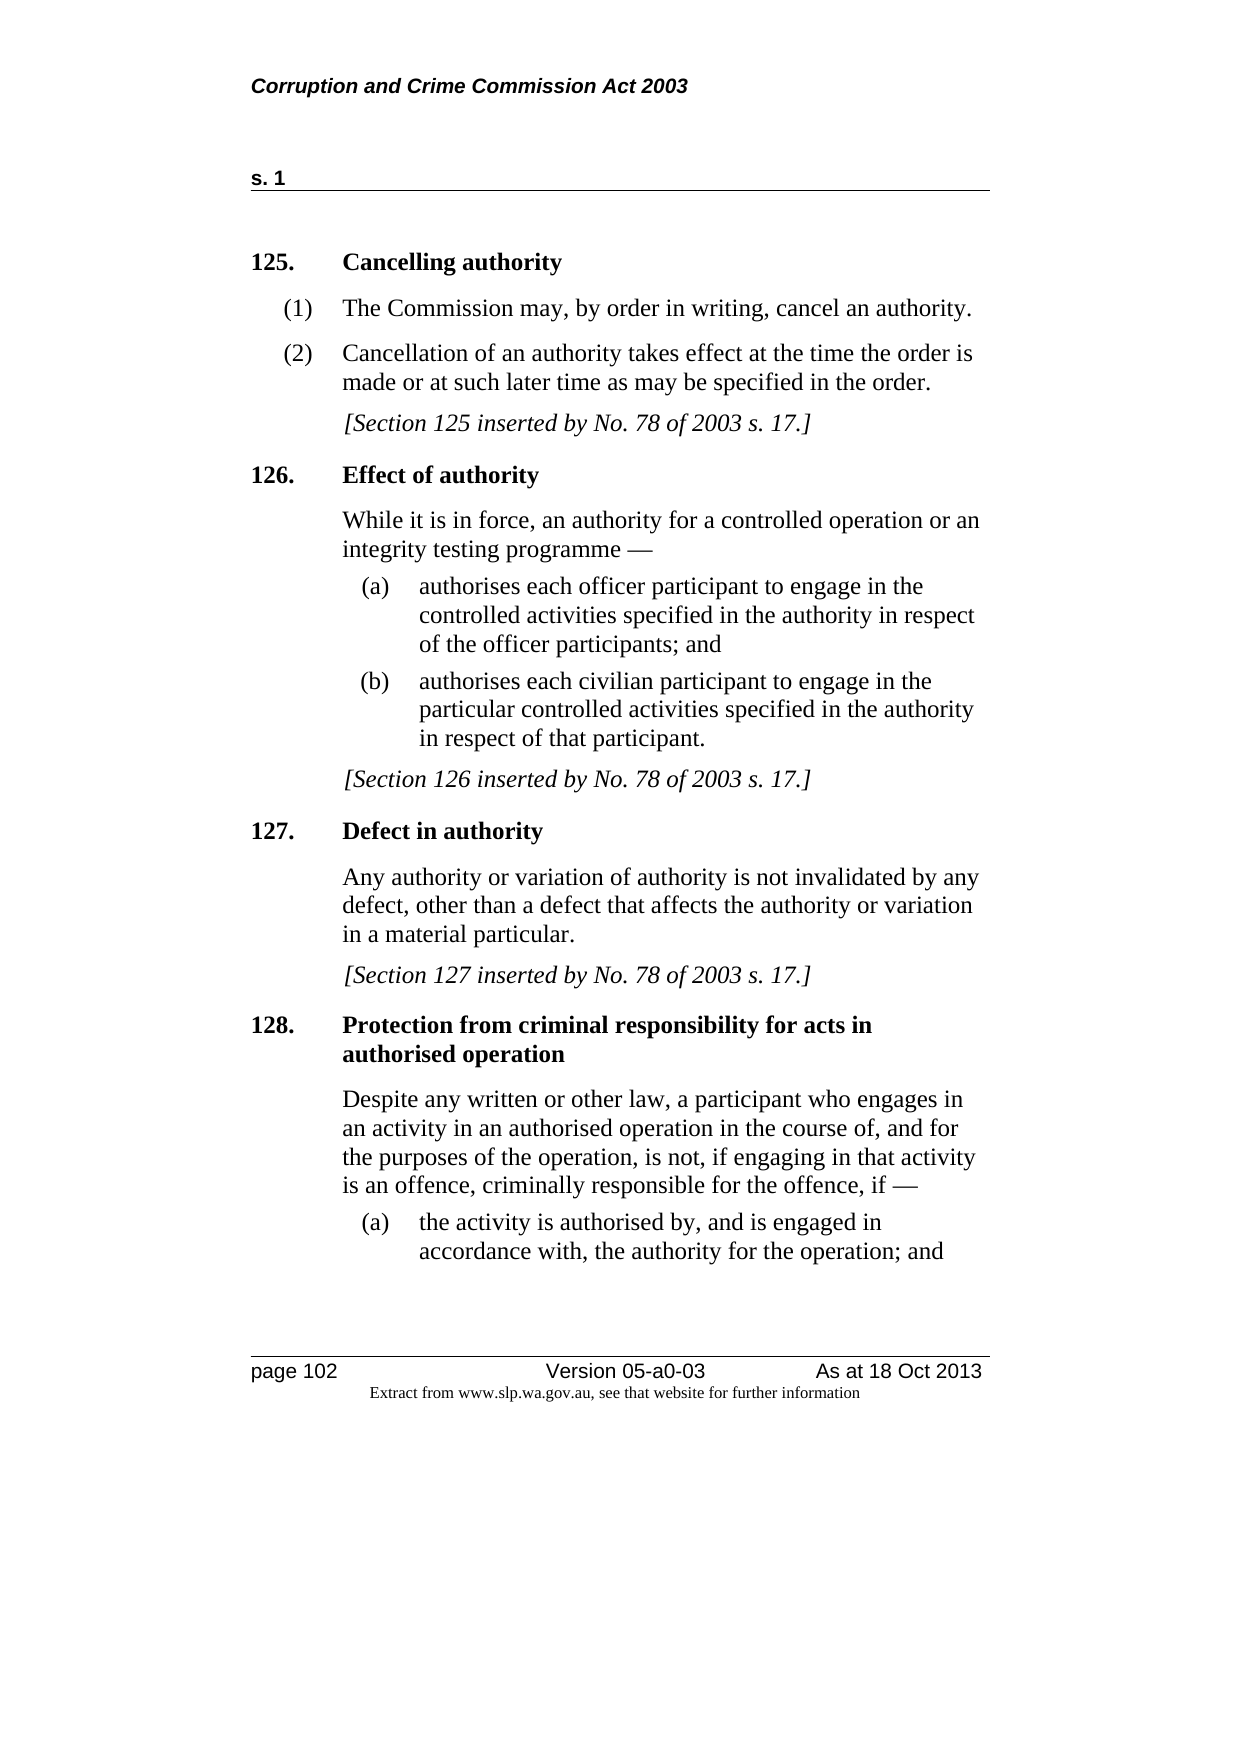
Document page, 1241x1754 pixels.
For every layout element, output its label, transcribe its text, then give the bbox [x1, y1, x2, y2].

text [Section 126 inserted by No. 78 of 2003 s. 17.] [251, 764, 990, 793]
text Despite any written or other law, a participant who engages in an activity in an authorised operation in the course of, and for the purposes of the operation, is not, if engaging in that activity is an offence, criminally responsible for the offence, if — [251, 1084, 990, 1199]
text [Section 125 inserted by No. 78 of 2003 s. 17.] [251, 408, 990, 437]
subtitle 127. Defect in authority [251, 816, 990, 845]
text (a) authorises each officer participant to engage in the controlled activities specified in the authority in respect of the officer participants; and [251, 571, 990, 657]
subtitle 126. Effect of authority [251, 460, 990, 489]
text (a) the activity is authorised by, and is engaged in accordance with, the authority for the operation; and [251, 1207, 990, 1265]
subtitle 128. Protection from criminal responsibility for acts in authorised operation [251, 1010, 990, 1067]
text (2) Cancellation of an authority takes effect at the time the order is made or at such later time as may be specified in the order. [251, 338, 990, 396]
text (1) The Commission may, by order in writing, cancel an authority. [251, 293, 990, 322]
text Any authority or variation of authority is not invalidated by any defect, other than a defect that affects the authority or variation in a material particular. [251, 862, 990, 948]
text While it is in force, an authority for a controlled operation or an integrity testing programme — [251, 505, 990, 563]
text (b) authorises each civilian participant to engage in the particular controlled activities specified in the authority in respect of that participant. [251, 666, 990, 752]
subtitle 125. Cancelling authority [251, 247, 990, 276]
text [Section 127 inserted by No. 78 of 2003 s. 17.] [251, 960, 990, 989]
